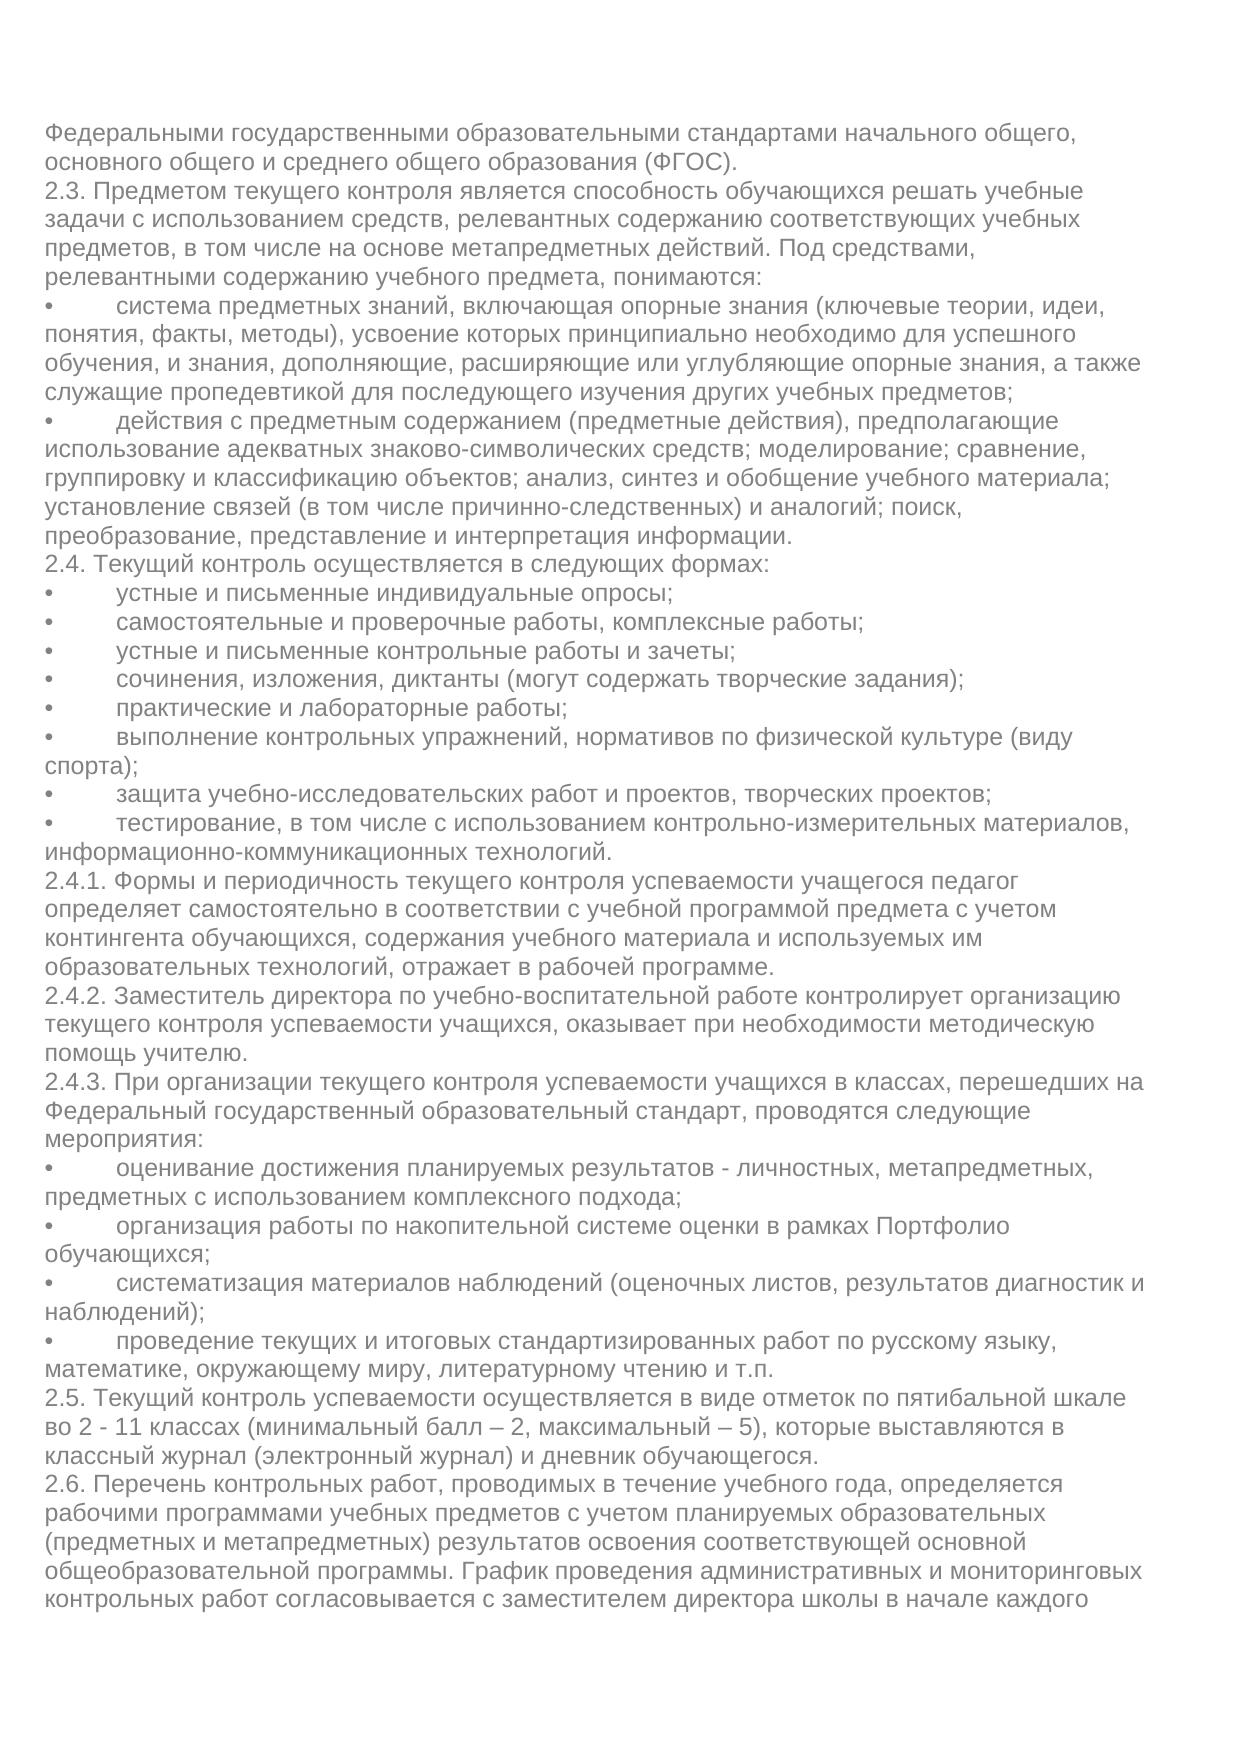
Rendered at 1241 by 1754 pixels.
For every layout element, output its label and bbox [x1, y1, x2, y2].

text [44, 118, 1152, 1613]
